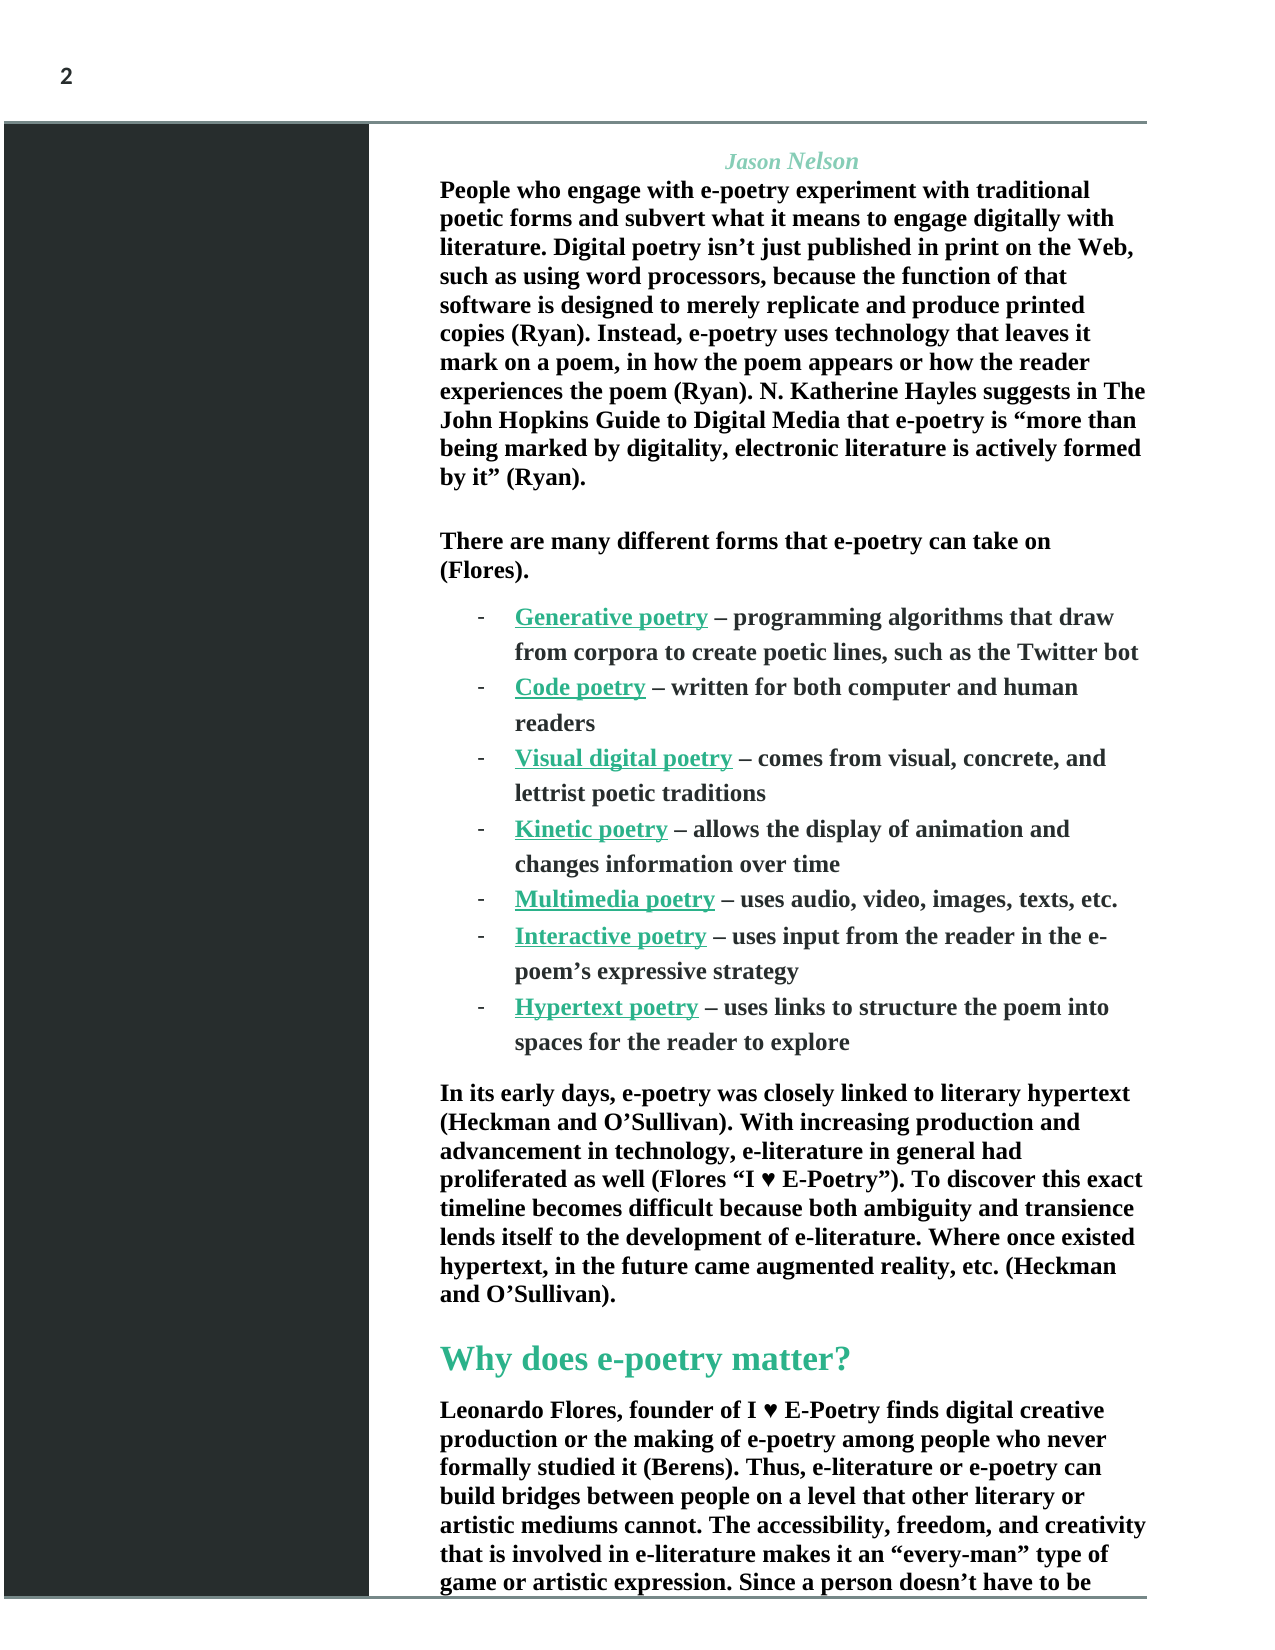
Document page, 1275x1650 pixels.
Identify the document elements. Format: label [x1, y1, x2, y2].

table_header [369, 124, 1147, 1596]
table_header [4, 124, 369, 1596]
